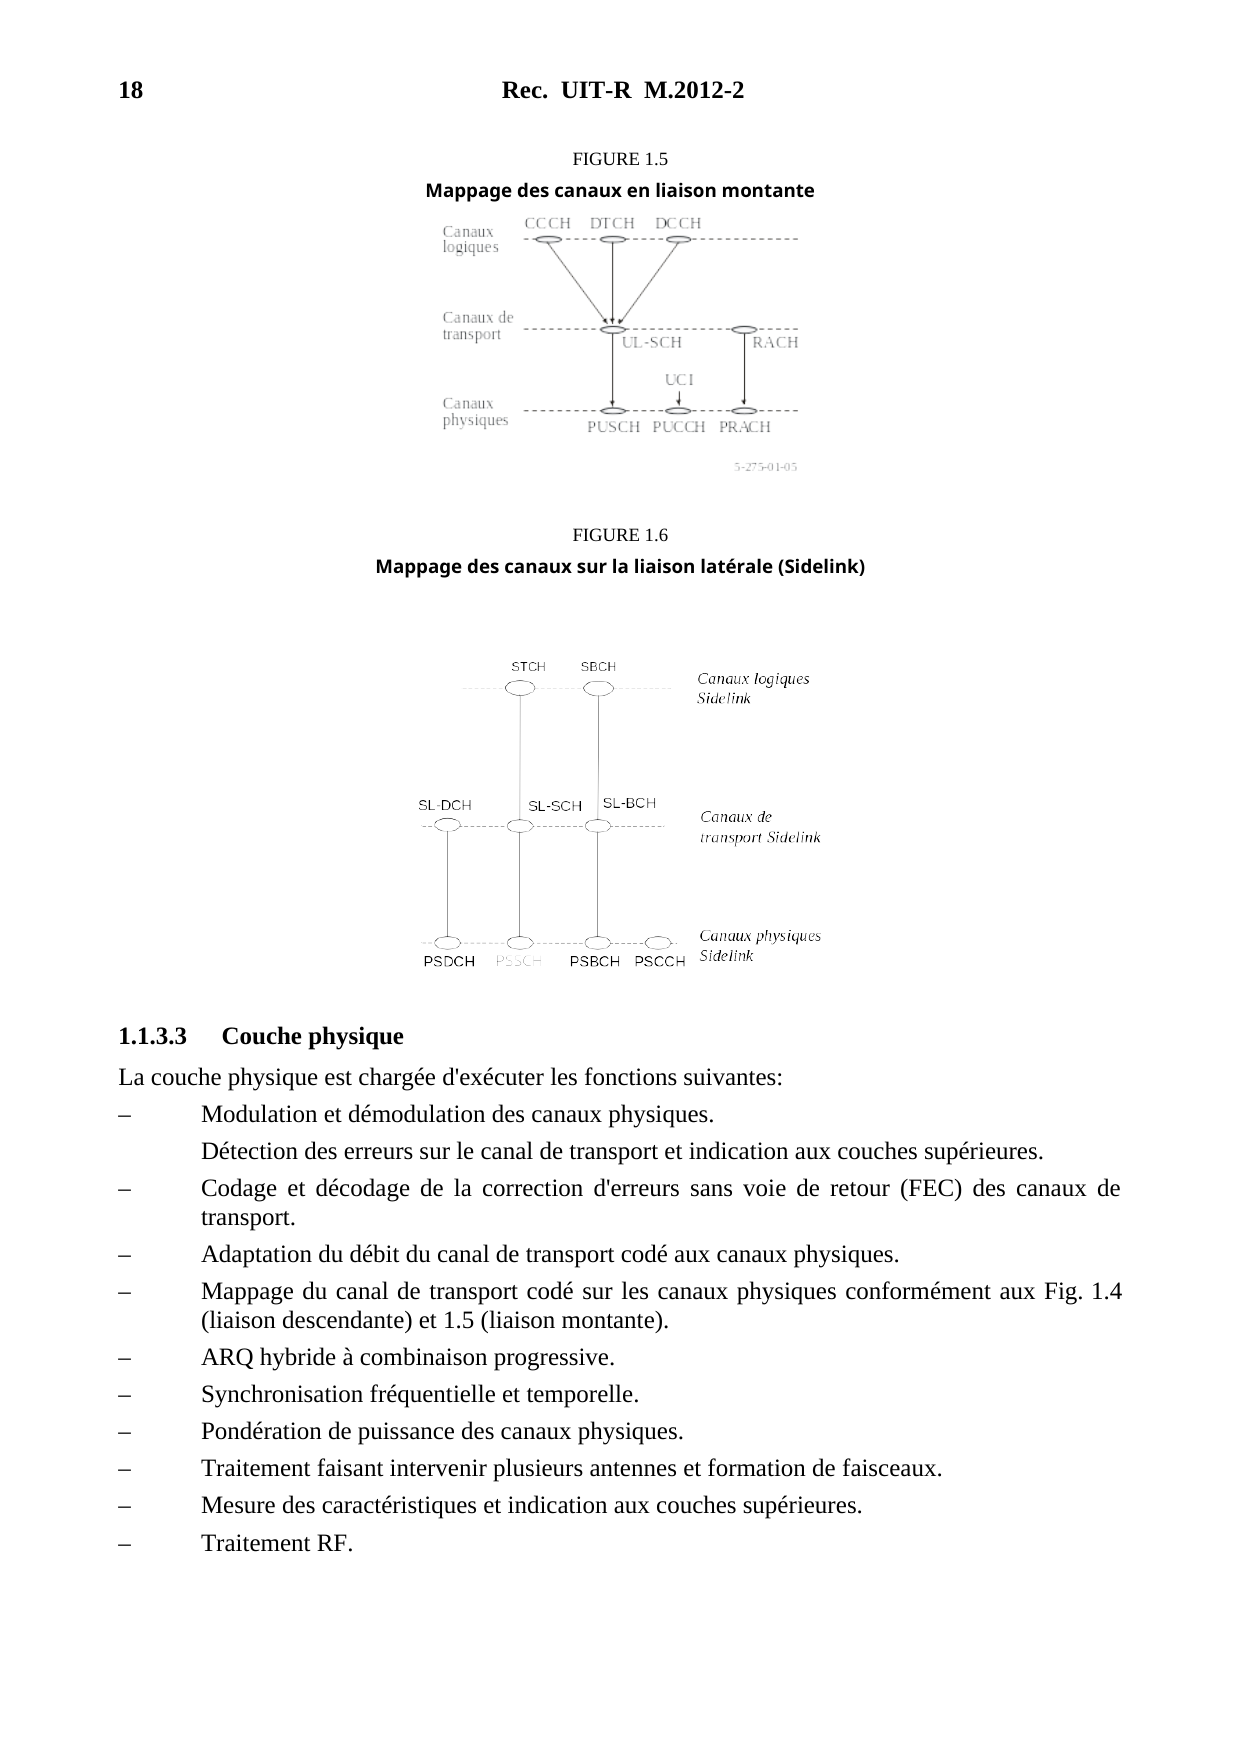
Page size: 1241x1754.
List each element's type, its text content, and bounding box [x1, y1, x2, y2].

text – Adaptation du débit du canal de transport codé aux canaux physiques. [118, 1239, 1122, 1268]
text – Codage et décodage de la correction d'erreurs sans voie de retour (FEC) des canaux de transport. [118, 1173, 1122, 1231]
text – Synchronisation fréquentielle et temporelle. [118, 1379, 1122, 1408]
text – Traitement RF. [118, 1528, 1122, 1556]
text – ARQ hybride à combinaison progressive. [118, 1342, 1122, 1371]
text FIGURE 1.5 [118, 148, 1122, 169]
text Détection des erreurs sur le canal de transport et indication aux couches supérieures. [118, 1136, 1122, 1165]
text – Modulation et démodulation des canaux physiques. [118, 1099, 1122, 1128]
text – Mesure des caractéristiques et indication aux couches supérieures. [118, 1491, 1122, 1519]
title Mappage des canaux sur la liaison latérale (Sidelink) [118, 554, 1122, 579]
subtitle 1.1.3.3 Couche physique [118, 1021, 1122, 1050]
text Figure 1.6 [118, 524, 1122, 546]
text – Traitement faisant intervenir plusieurs antennes et formation de faisceaux. [118, 1453, 1122, 1482]
text La couche physique est chargée d'exécuter les fonctions suivantes: [118, 1062, 1122, 1091]
title Mappage des canaux en liaison montante [118, 178, 1122, 203]
text – Pondération de puissance des canaux physiques. [118, 1416, 1122, 1445]
text – Mappage du canal de transport codé sur les canaux physiques conformément aux Fig. 1.4 (liaison descendante) et 1.5 (liaison montante). [118, 1276, 1122, 1334]
